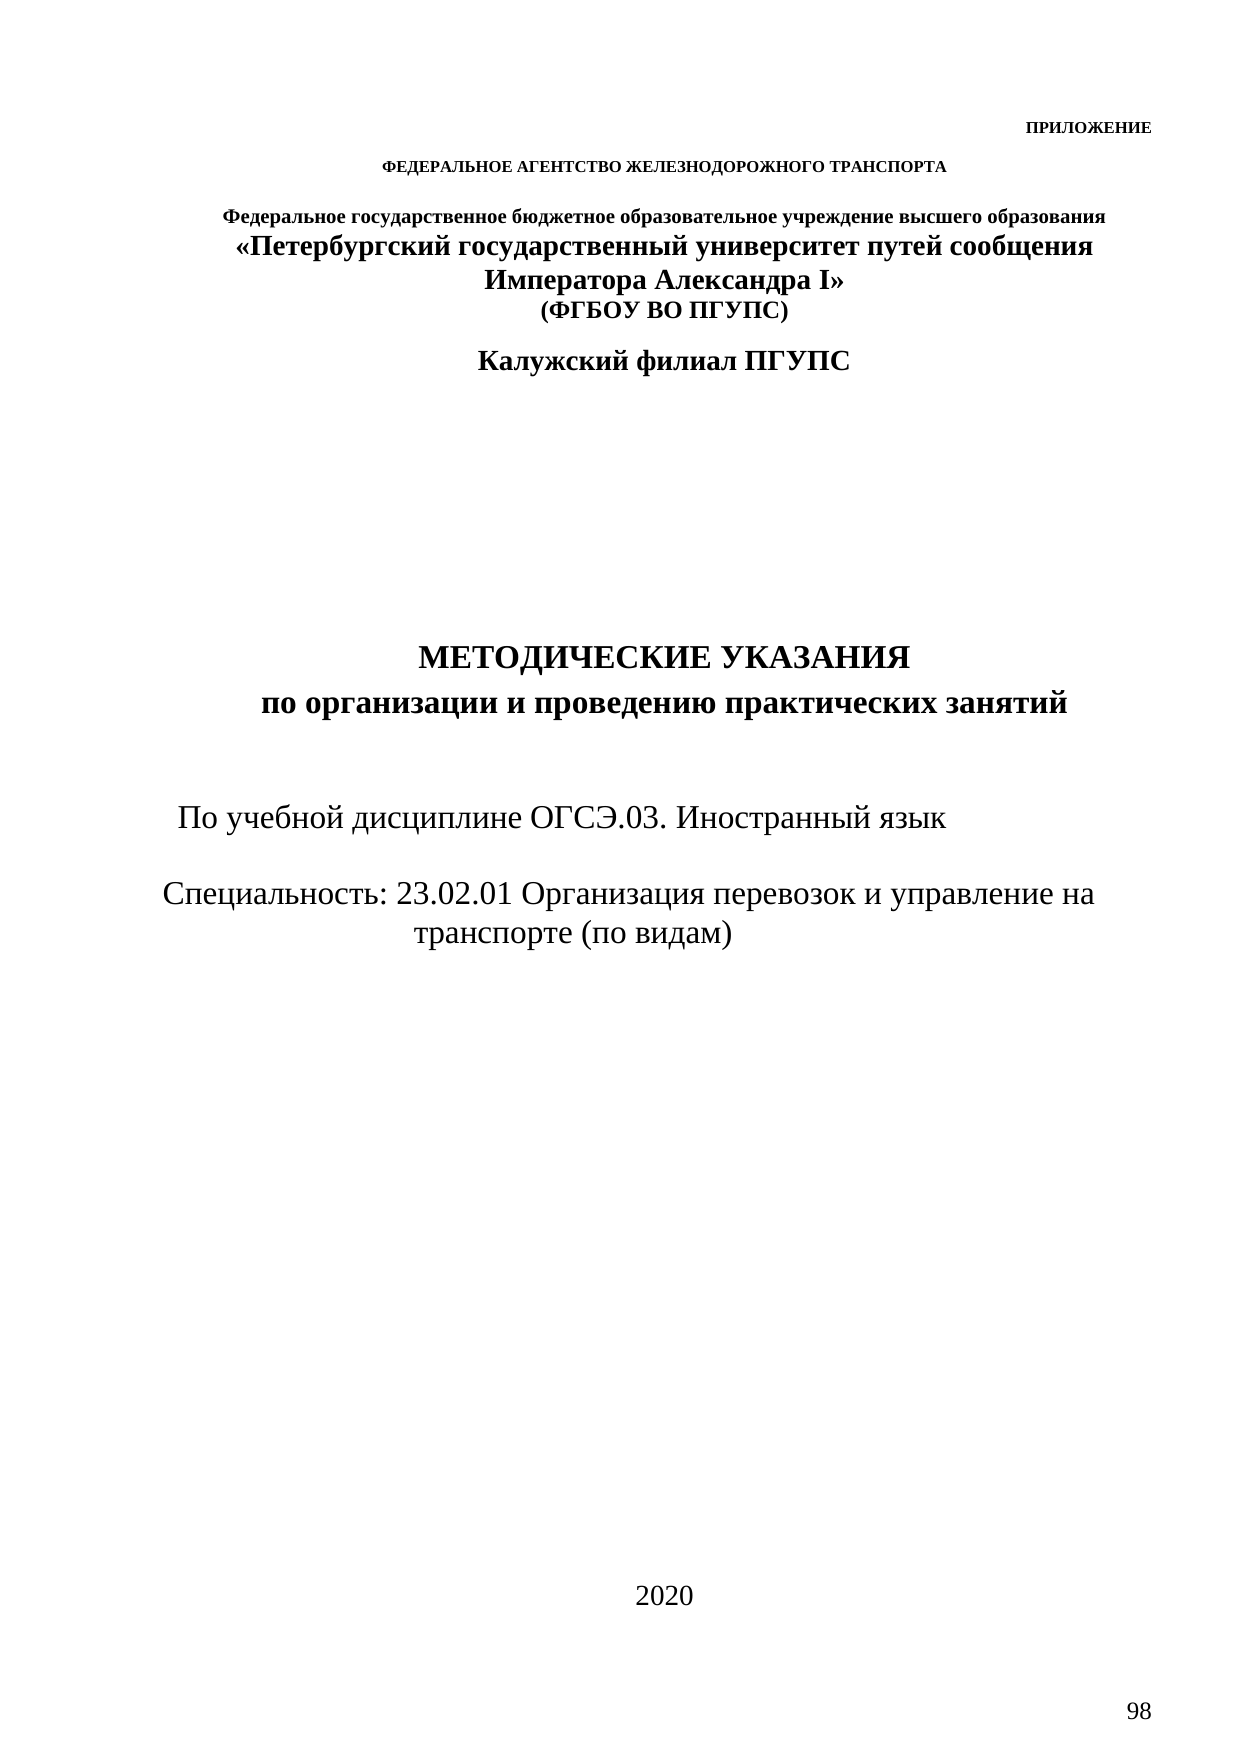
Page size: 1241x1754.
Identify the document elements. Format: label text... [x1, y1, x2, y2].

text По учебной дисциплине ОГСЭ.03. Иностранный язык [177, 797, 1152, 835]
text (ФГБОУ ВО ПГУПС) [177, 296, 1152, 324]
text Калужский филиал ПГУПС [177, 343, 1152, 377]
text 2020 [177, 1578, 1152, 1611]
text ПРИЛОЖЕНИЕ [177, 118, 1152, 137]
text МЕТОДИЧЕСКИЕ УКАЗАНИЯ [177, 637, 1152, 676]
text ФЕДЕРАЛЬНОЕ АГЕНТСТВО ЖЕЛЕЗНОДОРОЖНОГО ТРАНСПОРТА [177, 156, 1152, 176]
text по организации и проведению практических занятий [177, 682, 1152, 720]
text Императора Александра I» [177, 262, 1152, 296]
text «Петербургский государственный университет путей сообщения [177, 228, 1152, 262]
text Специальность: 23.02.01 Организация перевозок и управление на транспорте (по видам) [162, 873, 1152, 950]
text Федеральное государственное бюджетное образовательное учреждение высшего образования [177, 204, 1152, 228]
